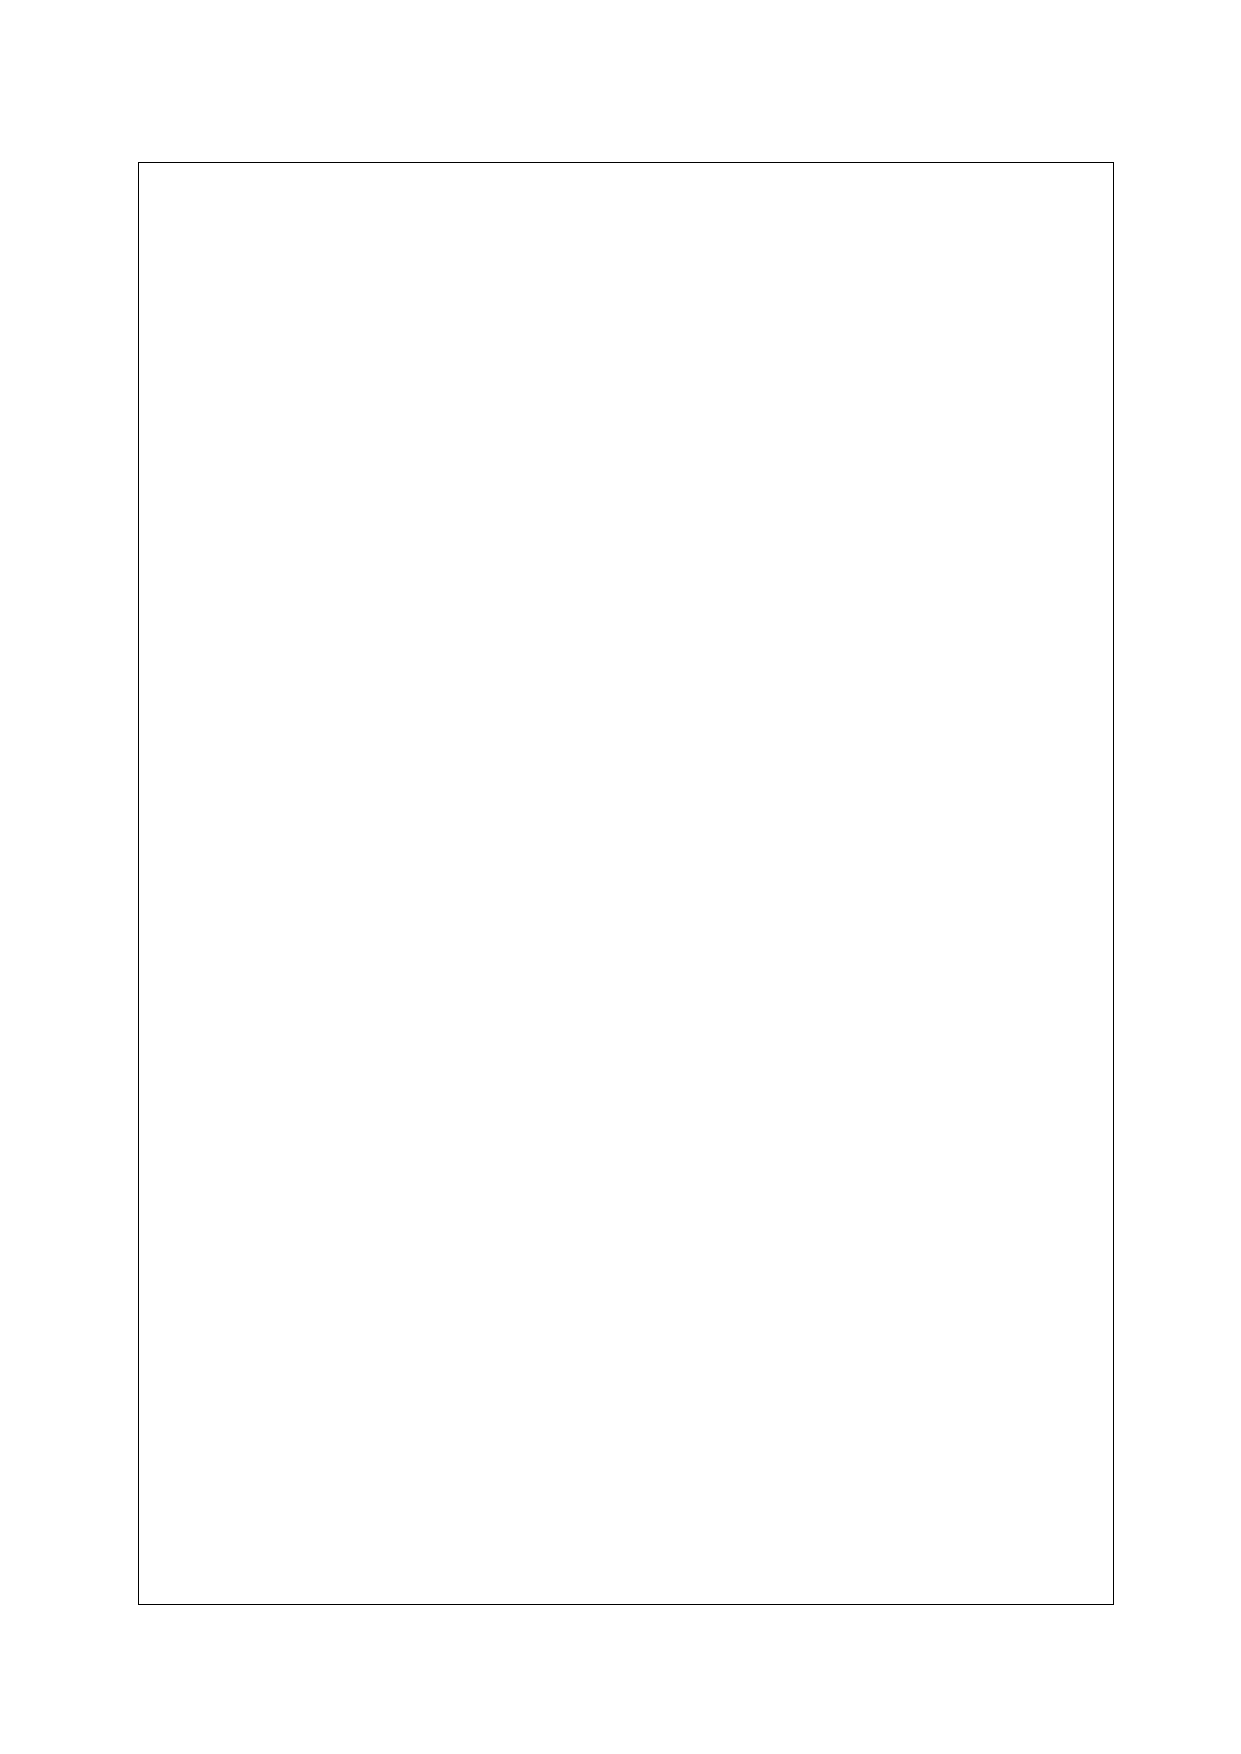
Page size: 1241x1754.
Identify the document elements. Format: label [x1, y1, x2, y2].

table_cell [139, 163, 1113, 1604]
